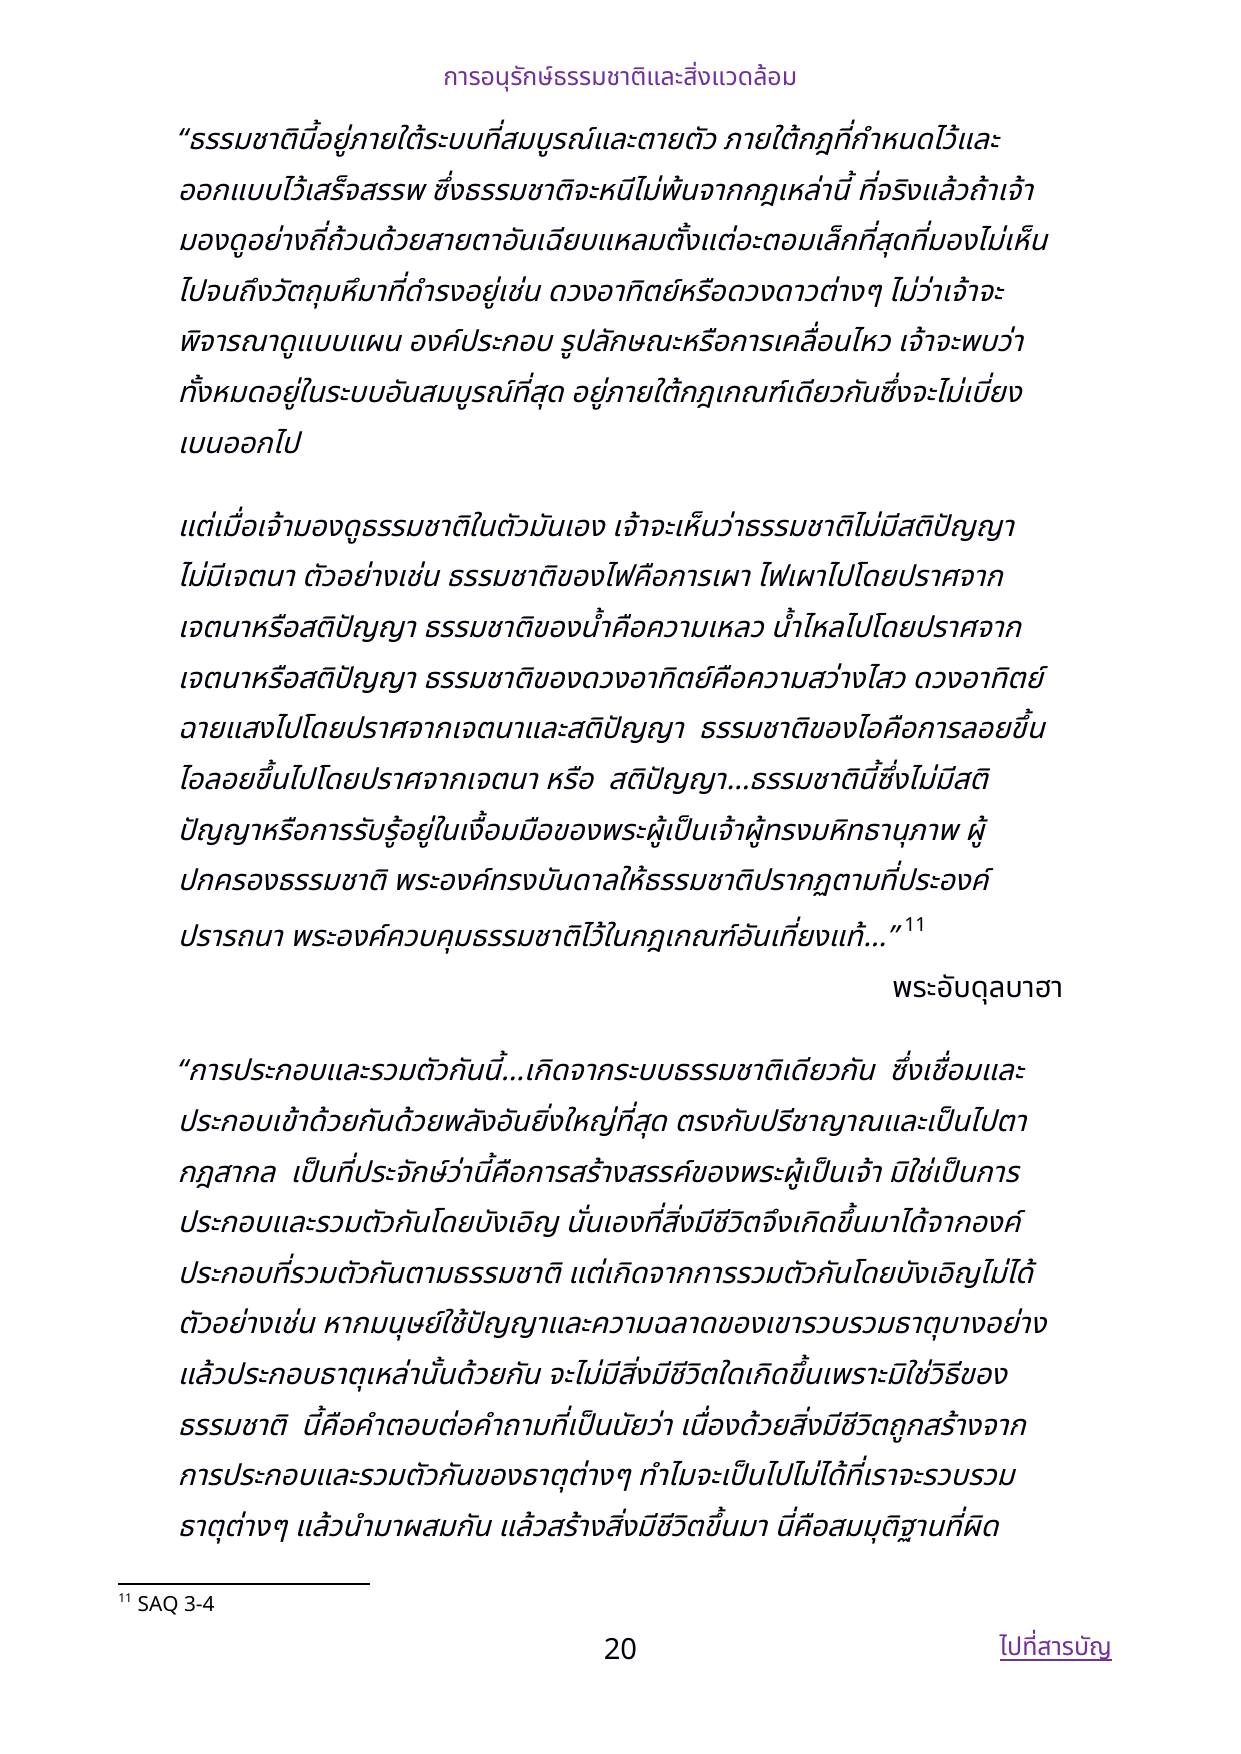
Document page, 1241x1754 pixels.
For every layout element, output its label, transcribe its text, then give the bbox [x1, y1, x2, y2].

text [177, 1049, 1063, 1549]
text พระอับดุลบาฮา [177, 966, 1063, 1010]
text “ธรรมชาตินี้อยู่ภายใต้ระบบที่สมบูรณ์และตายตัว ภายใต้กฎที่กำหนดไว้และออกแบบไว้เสร็จสรรพ ซึ่งธรรมชาติจะหนีไม่พ้นจากกฎเหล่านี้ ที่จริงแล้วถ้าเจ้ามองดูอย่างถี่ถ้วนด้วยสายตาอันเฉียบแหลมตั้งแต่อะตอมเล็กที่สุดที่มองไม่เห็นไปจนถึงวัตถุมหึมาที่ดำรงอยู่เช่น ดวงอาทิตย์หรือดวงดาวต่างๆ ไม่ว่าเจ้าจะพิจารณาดูแบบแผน องค์ประกอบ รูปลักษณะหรือการเคลื่อนไหว เจ้าจะพบว่าทั้งหมดอยู่ในระบบอันสมบูรณ์ที่สุด อยู่ภายใต้กฎเกณฑ์เดียวกันซึ่งจะไม่เบี่ยงเบนออกไป [177, 118, 1063, 466]
text แต่เมื่อเจ้ามองดูธรรมชาติในตัวมันเอง เจ้าจะเห็นว่าธรรมชาติไม่มีสติปัญญา ไม่มีเจตนา ตัวอย่างเช่น ธรรมชาติของไฟคือการเผา ไฟเผาไปโดยปราศจากเจตนาหรือสติปัญญา ธรรมชาติของน้ำคือความเหลว น้ำไหลไปโดยปราศจากเจตนาหรือสติปัญญา ธรรมชาติของดวงอาทิตย์คือความสว่างไสว ดวงอาทิตย์ฉายแสงไปโดยปราศจากเจตนาและสติปัญญา ธรรมชาติของไอคือการลอยขึ้น ไอลอยขึ้นไปโดยปราศจากเจตนา หรือ สติปัญญา…ธรรมชาตินี้ซึ่งไม่มีสติปัญญาหรือการรับรู้อยู่ในเงื้อมมือของพระผู้เป็นเจ้าผู้ทรงมหิทธานุภาพ ผู้ปกครองธรรมชาติ พระองค์ทรงบันดาลให้ธรรมชาติปรากฏตามที่ประองค์ปรารถนา พระองค์ควบคุมธรรมชาติไว้ในกฎเกณฑ์อันเที่ยงแท้…” [177, 505, 1063, 959]
